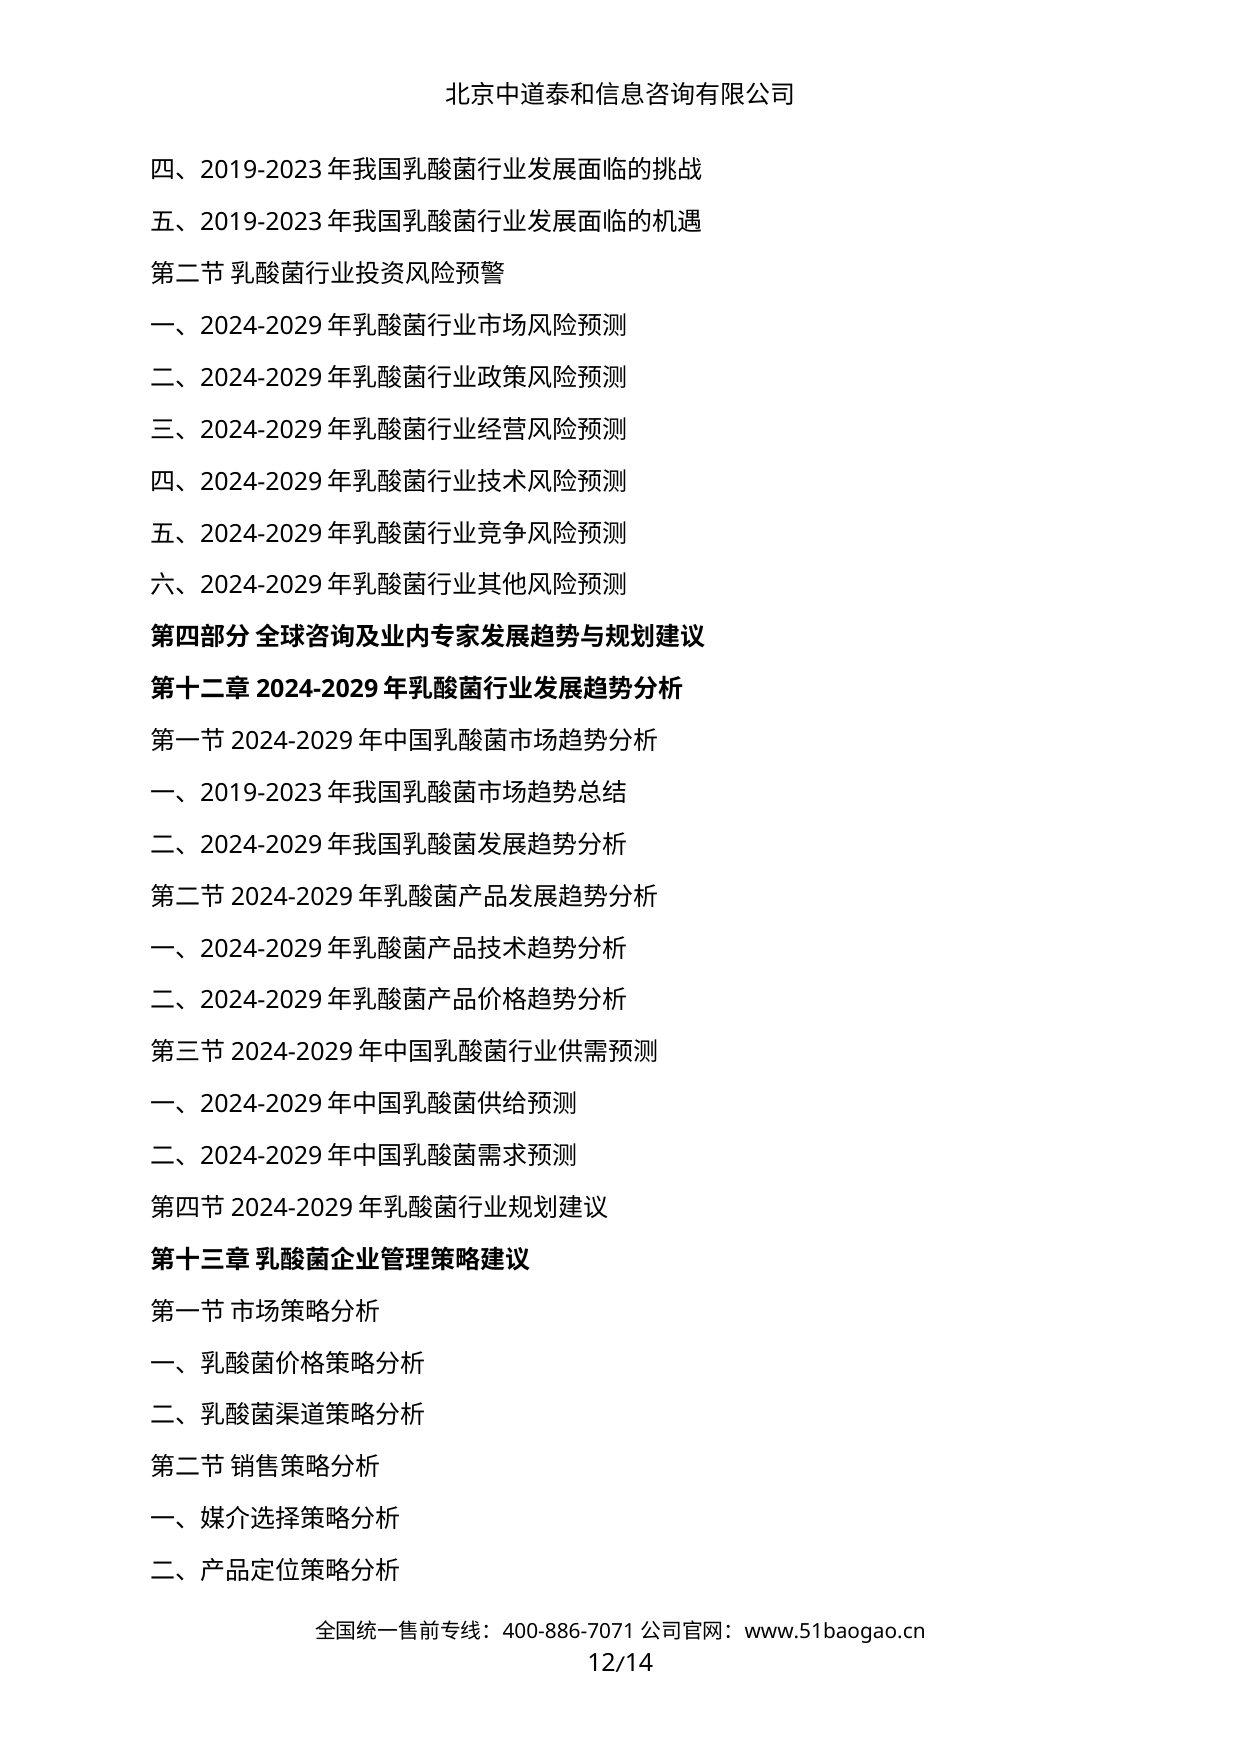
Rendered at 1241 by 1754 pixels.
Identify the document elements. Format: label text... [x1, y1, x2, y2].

text 五、2024-2029年乳酸菌行业竞争风险预测 [150, 513, 1090, 549]
text 第四节 2024-2029年乳酸菌行业规划建议 [150, 1187, 1090, 1224]
text 一、2019-2023年我国乳酸菌市场趋势总结 [150, 772, 1090, 809]
text 三、2024-2029年乳酸菌行业经营风险预测 [150, 409, 1090, 446]
text 二、2024-2029年乳酸菌行业政策风险预测 [150, 357, 1090, 394]
text 第十三章 乳酸菌企业管理策略建议 [150, 1239, 1090, 1276]
text 二、2024-2029年乳酸菌产品价格趋势分析 [150, 980, 1090, 1016]
text 第三节 2024-2029年中国乳酸菌行业供需预测 [150, 1032, 1090, 1068]
text 四、2024-2029年乳酸菌行业技术风险预测 [150, 461, 1090, 497]
text 一、2024-2029年乳酸菌行业市场风险预测 [150, 306, 1090, 342]
text 一、2024-2029年中国乳酸菌供给预测 [150, 1084, 1090, 1120]
text 第一节 市场策略分析 [150, 1291, 1090, 1327]
text 四、2019-2023年我国乳酸菌行业发展面临的挑战 [150, 150, 1090, 186]
text 第一节 2024-2029年中国乳酸菌市场趋势分析 [150, 721, 1090, 757]
text 第四部分 全球咨询及业内专家发展趋势与规划建议 [150, 617, 1090, 653]
text 六、2024-2029年乳酸菌行业其他风险预测 [150, 565, 1090, 601]
text 第二节 乳酸菌行业投资风险预警 [150, 254, 1090, 290]
text 二、2024-2029年我国乳酸菌发展趋势分析 [150, 824, 1090, 861]
text 二、产品定位策略分析 [150, 1551, 1090, 1587]
text 第十二章 2024-2029年乳酸菌行业发展趋势分析 [150, 669, 1090, 705]
text 一、乳酸菌价格策略分析 [150, 1343, 1090, 1379]
text 一、媒介选择策略分析 [150, 1499, 1090, 1535]
text 第二节 销售策略分析 [150, 1447, 1090, 1483]
text 一、2024-2029年乳酸菌产品技术趋势分析 [150, 928, 1090, 964]
text 五、2019-2023年我国乳酸菌行业发展面临的机遇 [150, 202, 1090, 238]
text 二、乳酸菌渠道策略分析 [150, 1395, 1090, 1431]
text 二、2024-2029年中国乳酸菌需求预测 [150, 1136, 1090, 1172]
text 第二节 2024-2029年乳酸菌产品发展趋势分析 [150, 876, 1090, 912]
